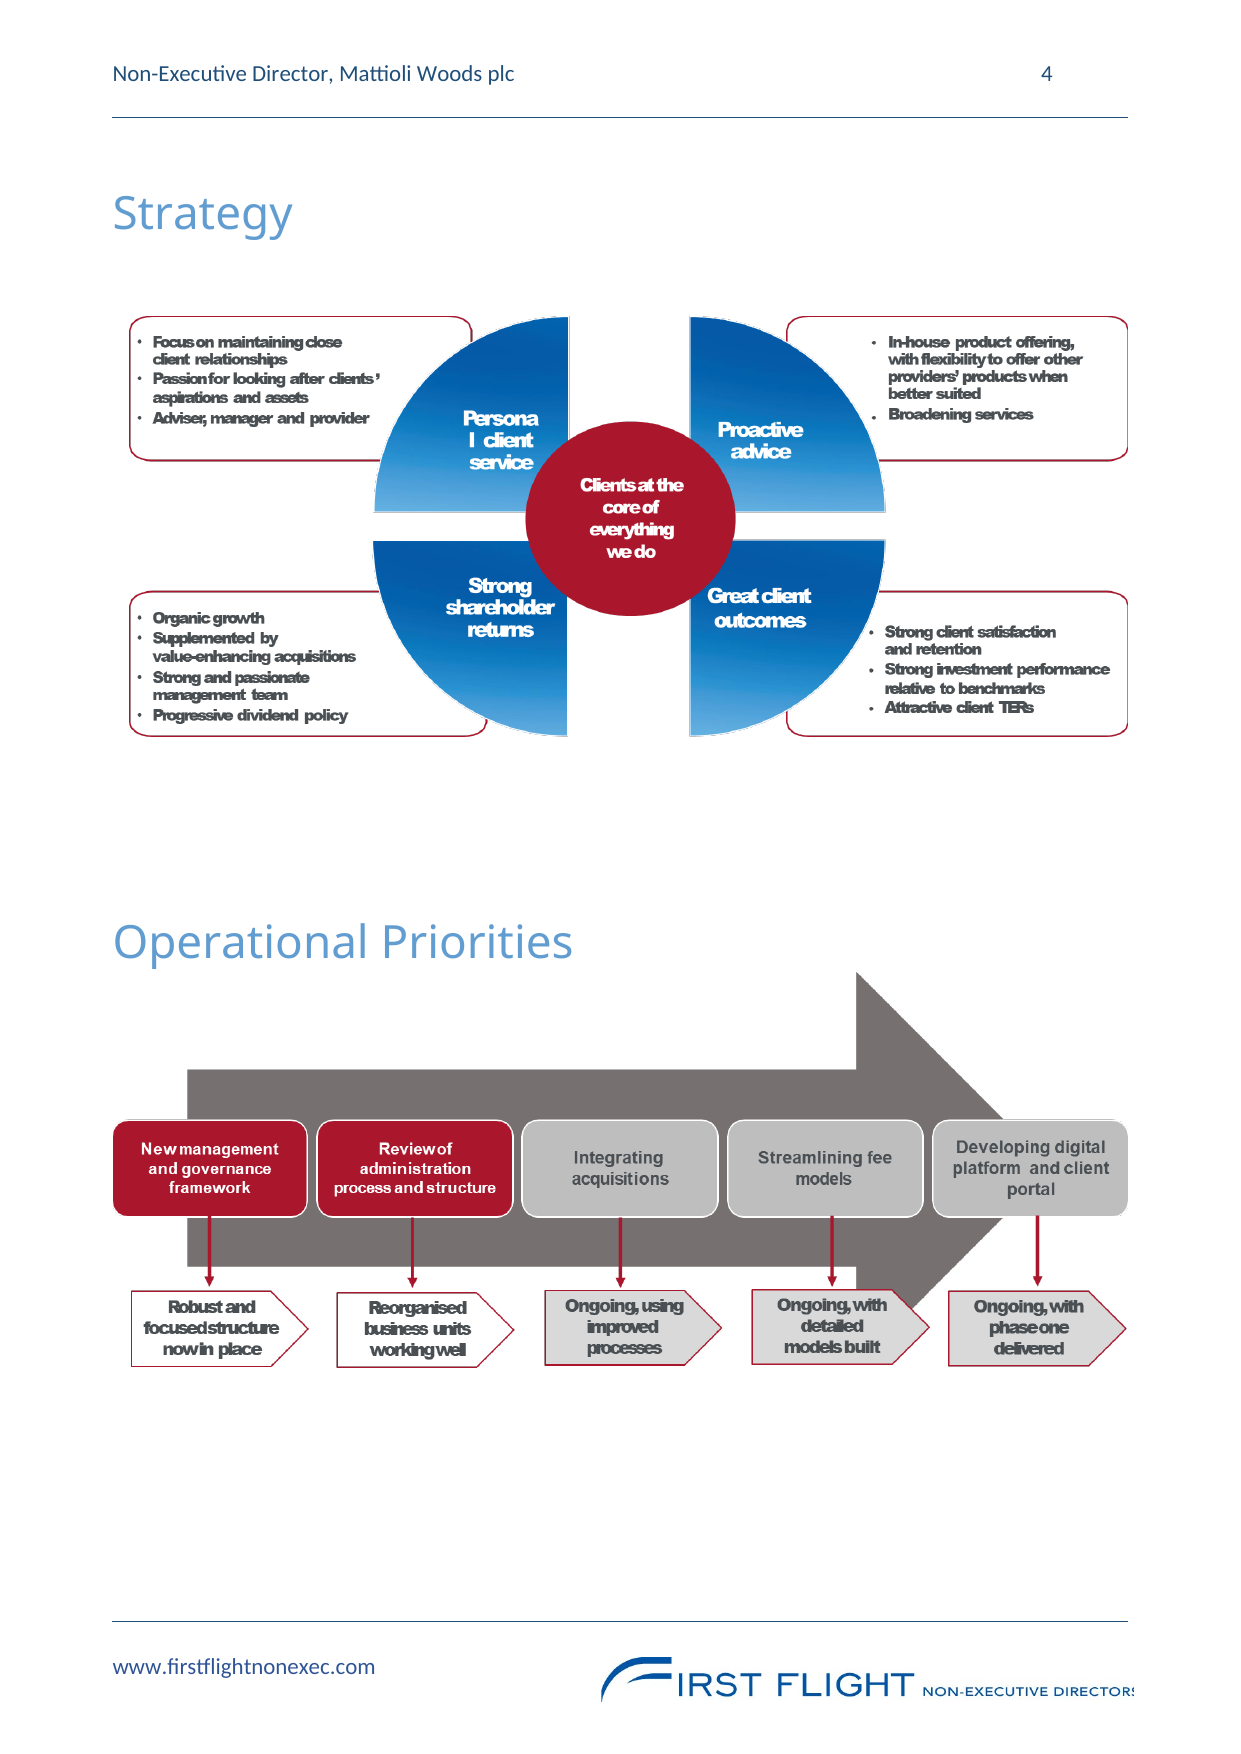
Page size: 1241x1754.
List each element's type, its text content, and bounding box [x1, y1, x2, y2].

picture [599, 1657, 1134, 1702]
picture [127, 316, 1128, 737]
text Operational Priorities [112, 909, 1128, 971]
picture [111, 972, 1128, 1371]
text Strategy [112, 181, 1128, 243]
